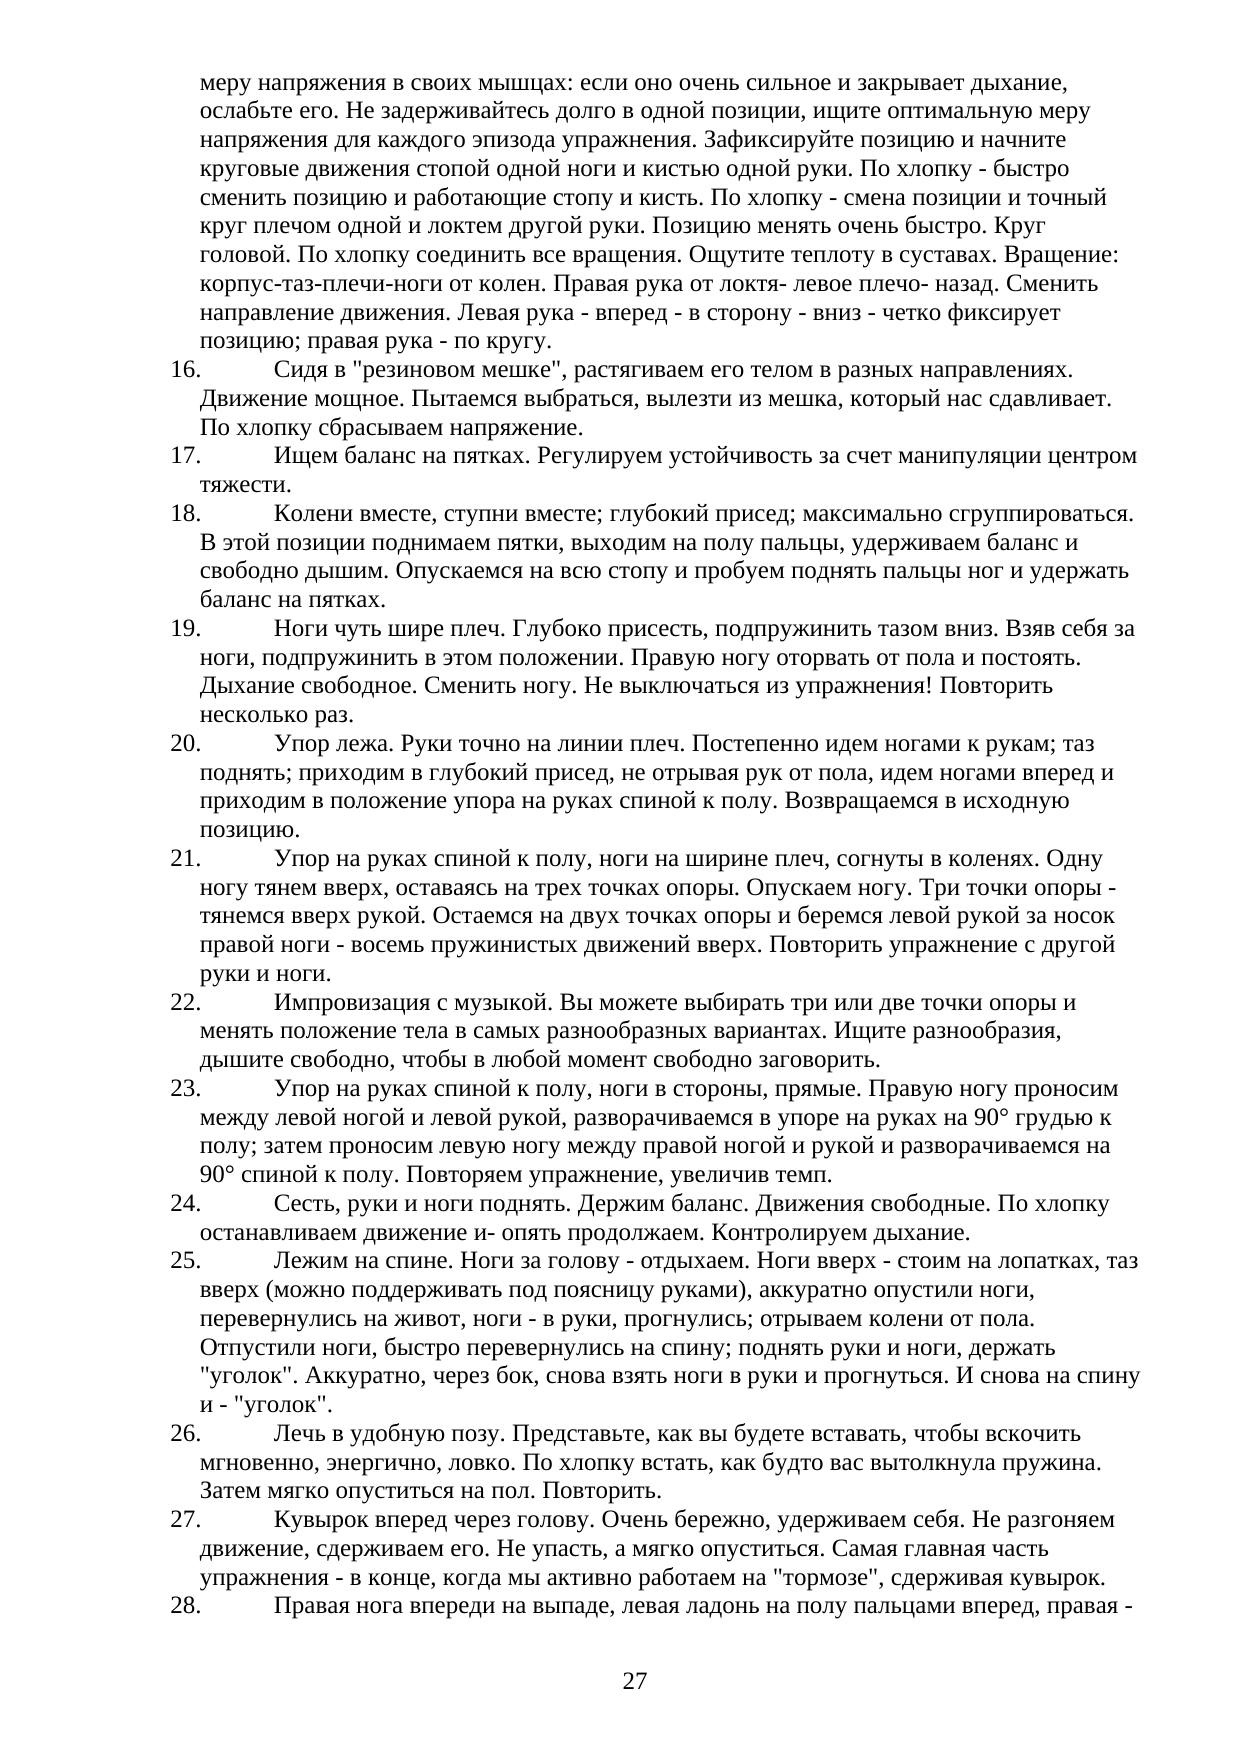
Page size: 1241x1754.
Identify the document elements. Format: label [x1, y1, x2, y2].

table_cell [118, 59, 1152, 1627]
